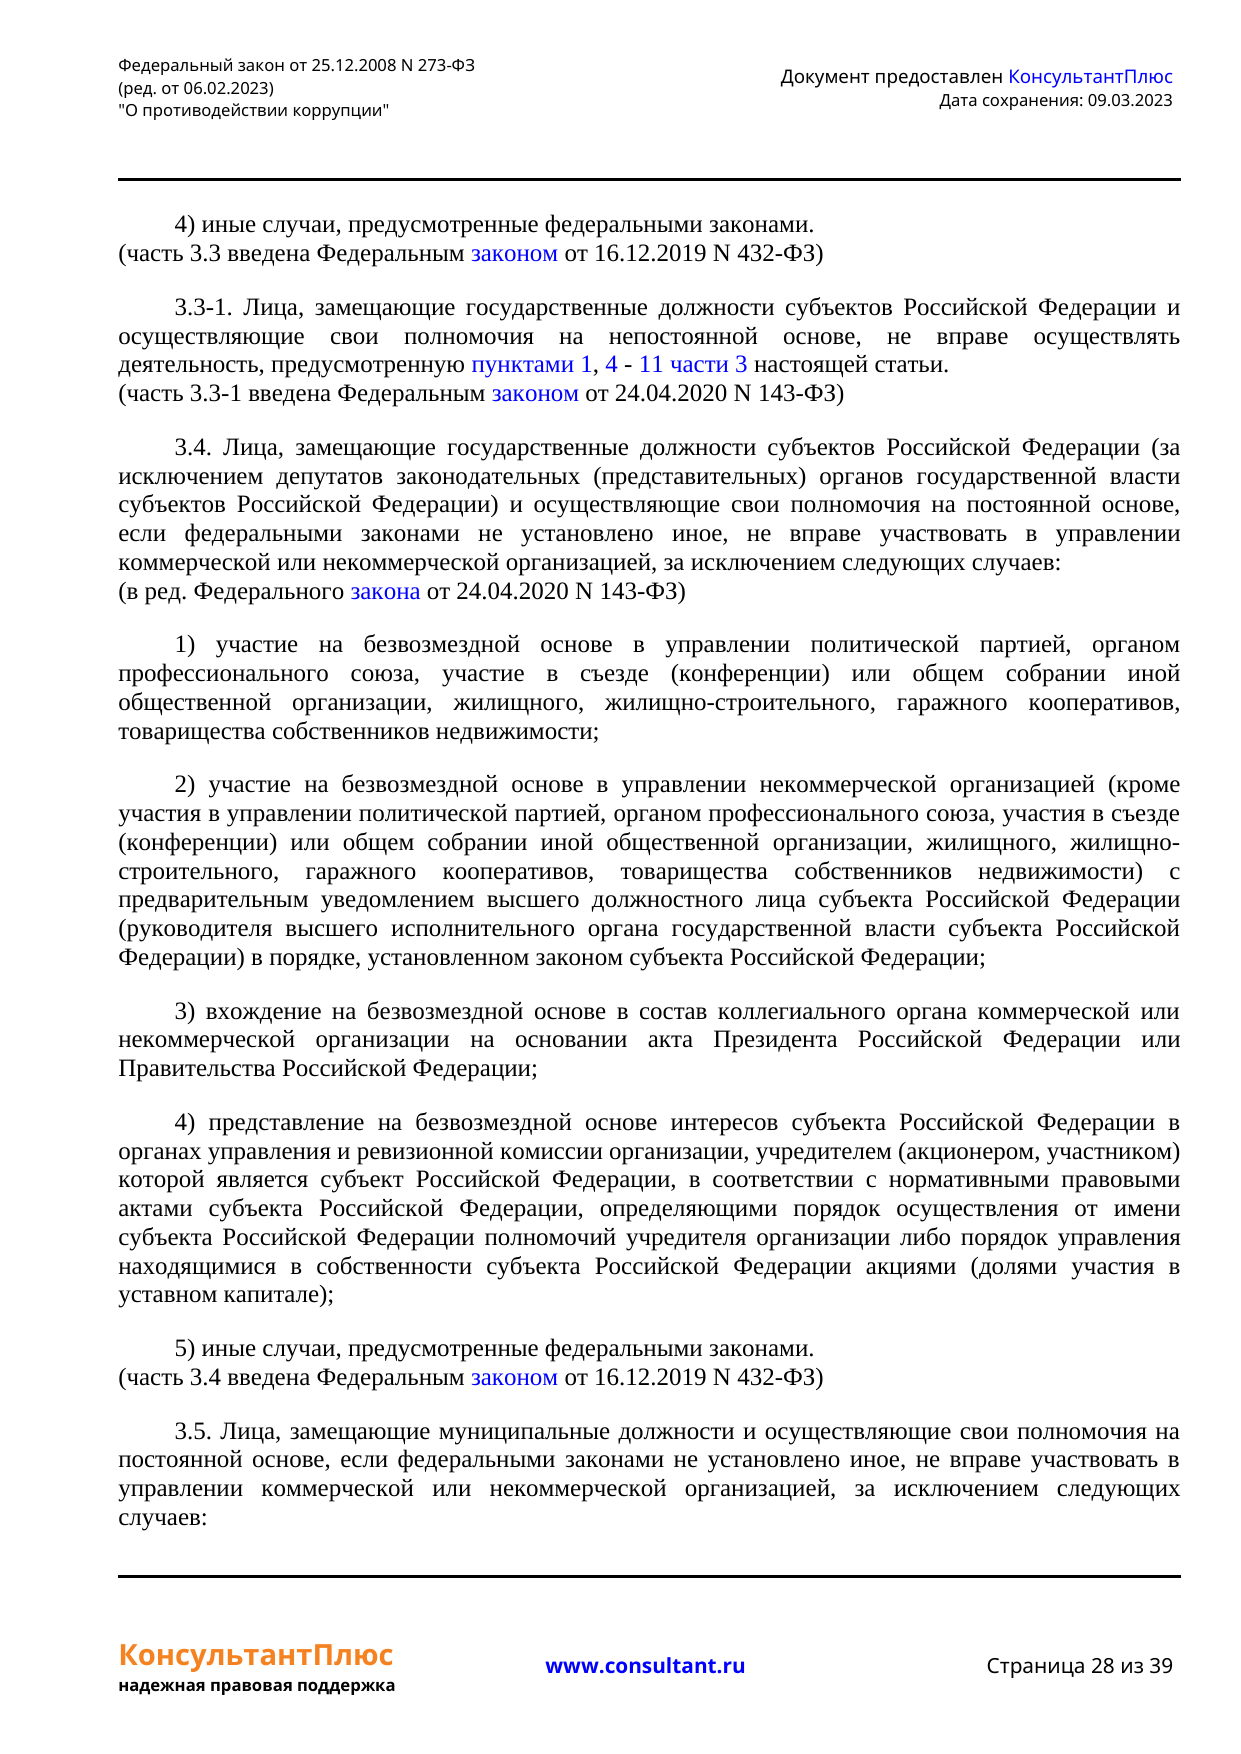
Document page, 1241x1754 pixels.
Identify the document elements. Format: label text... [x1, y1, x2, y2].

text 1) участие на безвозмездной основе в управлении политической партией, органом профессионального союза, участие в съезде (конференции) или общем собрании иной общественной организации, жилищного, жилищно-строительного, гаражного кооперативов, товарищества собственников недвижимости; [118, 629, 1181, 744]
text (часть 3.3-1 введена Федеральным законом от 24.04.2020 N 143-ФЗ) [118, 378, 1181, 407]
text 3.5. Лица, замещающие муниципальные должности и осуществляющие свои полномочия на постоянной основе, если федеральными законами не установлено иное, не вправе участвовать в управлении коммерческой или некоммерческой организацией, за исключением следующих случаев: [118, 1416, 1181, 1531]
text 5) иные случаи, предусмотренные федеральными законами. [118, 1333, 1181, 1362]
text (часть 3.3 введена Федеральным законом от 16.12.2019 N 432-ФЗ) [118, 238, 1181, 267]
text 4) иные случаи, предусмотренные федеральными законами. [118, 209, 1181, 238]
text 4) представление на безвозмездной основе интересов субъекта Российской Федерации в органах управления и ревизионной комиссии организации, учредителем (акционером, участником) которой является субъект Российской Федерации, в соответствии с нормативными правовыми актами субъекта Российской Федерации, определяющими порядок осуществления от имени субъекта Российской Федерации полномочий учредителя организации либо порядок управления находящимися в собственности субъекта Российской Федерации акциями (долями участия в уставном капитале); [118, 1107, 1181, 1308]
text 3.3-1. Лица, замещающие государственные должности субъектов Российской Федерации и осуществляющие свои полномочия на непостоянной основе, не вправе осуществлять деятельность, предусмотренную пунктами 1, 4 - 11 части 3 настоящей статьи. [118, 292, 1181, 378]
text (часть 3.4 введена Федеральным законом от 16.12.2019 N 432-ФЗ) [118, 1362, 1181, 1391]
text 3) вхождение на безвозмездной основе в состав коллегиального органа коммерческой или некоммерческой организации на основании акта Президента Российской Федерации или Правительства Российской Федерации; [118, 996, 1181, 1082]
text (в ред. Федерального закона от 24.04.2020 N 143-ФЗ) [118, 576, 1181, 604]
text 3.4. Лица, замещающие государственные должности субъектов Российской Федерации (за исключением депутатов законодательных (представительных) органов государственной власти субъектов Российской Федерации) и осуществляющие свои полномочия на постоянной основе, если федеральными законами не установлено иное, не вправе участвовать в управлении коммерческой или некоммерческой организацией, за исключением следующих случаев: [118, 432, 1181, 576]
text 2) участие на безвозмездной основе в управлении некоммерческой организацией (кроме участия в управлении политической партией, органом профессионального союза, участия в съезде (конференции) или общем собрании иной общественной организации, жилищного, жилищно-строительного, гаражного кооперативов, товарищества собственников недвижимости) с предварительным уведомлением высшего должностного лица субъекта Российской Федерации (руководителя высшего исполнительного органа государственной власти субъекта Российской Федерации) в порядке, установленном законом субъекта Российской Федерации; [118, 769, 1181, 971]
